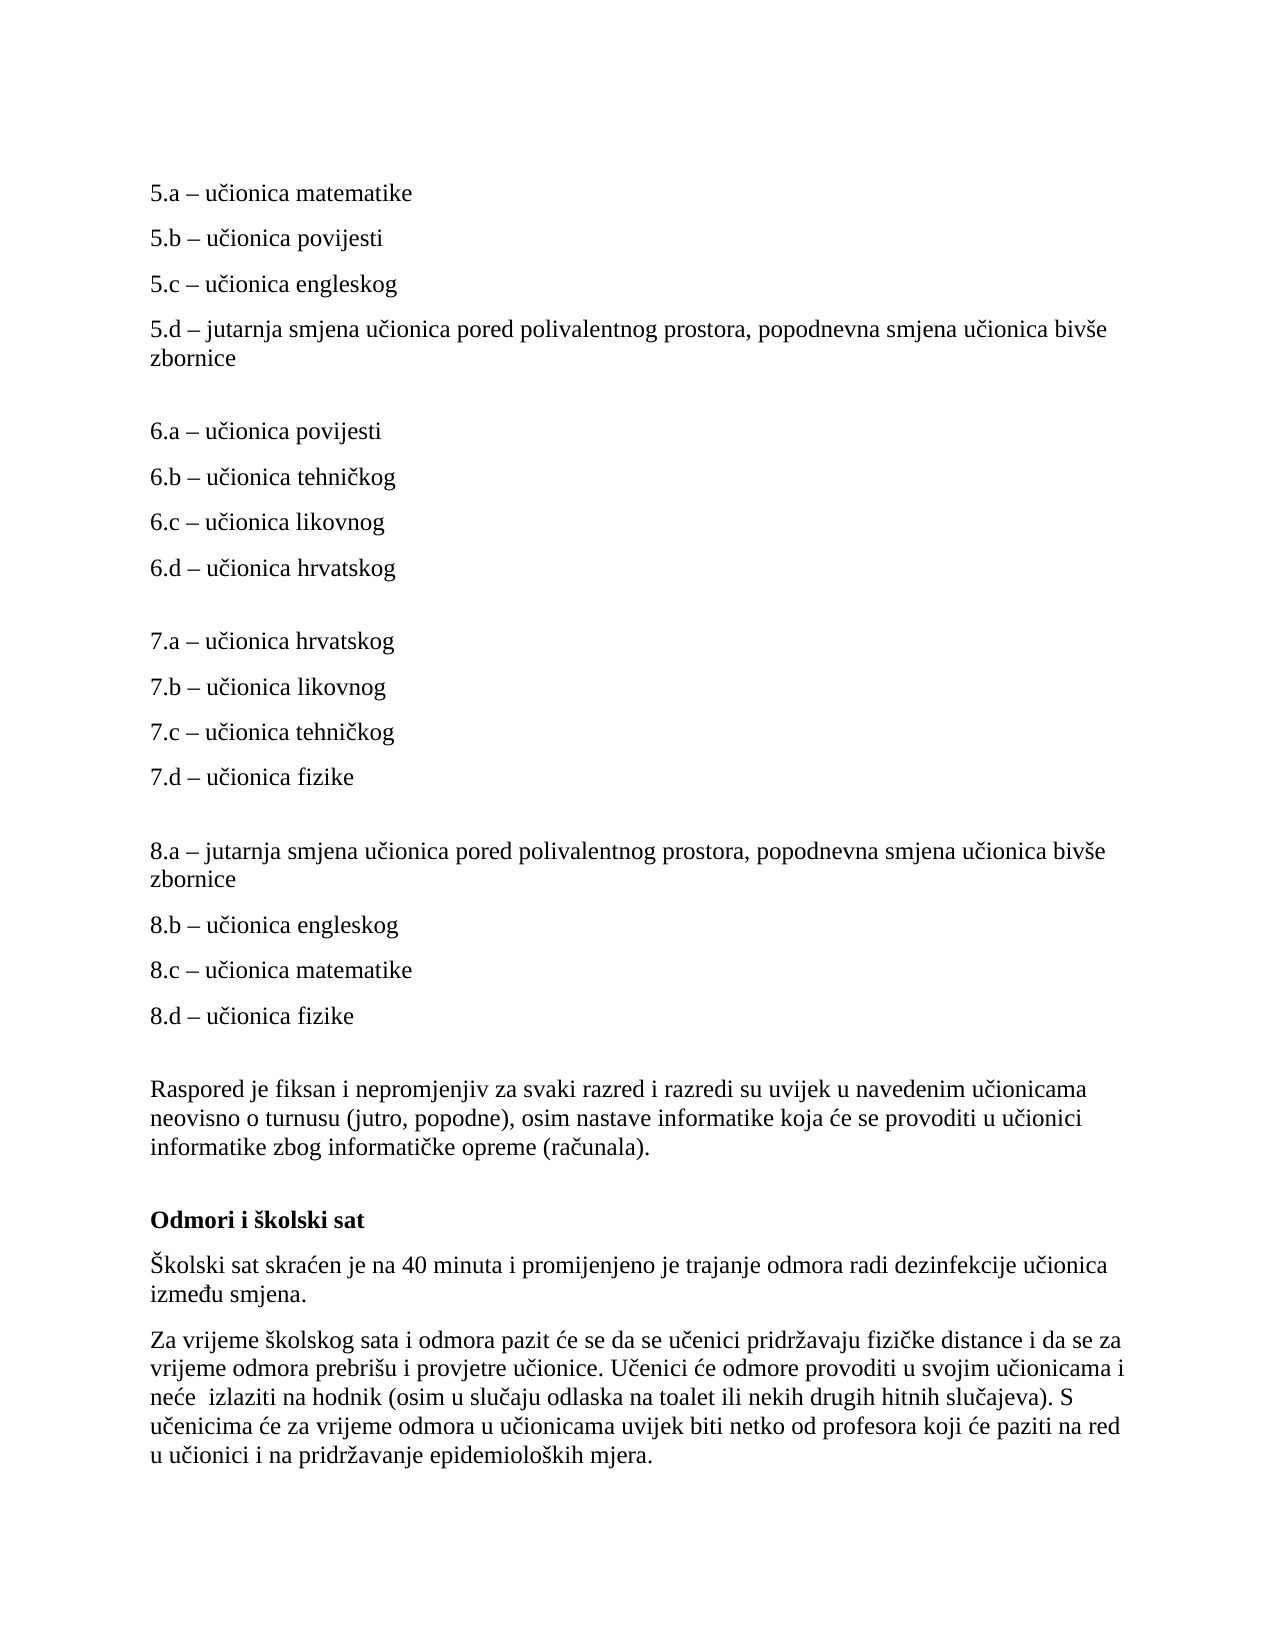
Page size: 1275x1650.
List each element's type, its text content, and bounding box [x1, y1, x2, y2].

text 6.a – učionica povijesti [150, 388, 1125, 445]
text 5.a – učionica matematike [150, 150, 1125, 207]
text Raspored je fiksan i nepromjenjiv za svaki razred i razredi su uvijek u navedenim učionicama neovisno o turnusu (jutro, popodne), osim nastave informatike koja će se provoditi u učionici informatike zbog informatičke opreme (računala). [150, 1046, 1125, 1161]
text Za vrijeme školskog sata i odmora pazit će se da se učenici pridržavaju fizičke distance i da se za vrijeme odmora prebrišu i provjetre učionice. Učenici će odmore provoditi u svojim učionicama i neće izlaziti na hodnik (osim u slučaju odlaska na toalet ili nekih drugih hitnih slučajeva). S učenicima će za vrijeme odmora u učionicama uvijek biti netko od profesora koji će paziti na red u učionici i na pridržavanje epidemioloških mjera. [150, 1325, 1125, 1468]
text 7.d – učionica fizike [150, 762, 1125, 791]
text 8.b – učionica engleskog [150, 910, 1125, 939]
text Odmori i školski sat [150, 1177, 1125, 1234]
text 8.a – jutarnja smjena učionica pored polivalentnog prostora, popodnevna smjena učionica bivše zbornice [150, 808, 1125, 893]
text 8.c – učionica matematike [150, 955, 1125, 984]
text 6.d – učionica hrvatskog [150, 553, 1125, 581]
text Školski sat skraćen je na 40 minuta i promijenjeno je trajanje odmora radi dezinfekcije učionica između smjena. [150, 1251, 1125, 1308]
text 7.b – učionica likovnog [150, 672, 1125, 700]
text 7.c – učionica tehničkog [150, 717, 1125, 746]
text 6.b – učionica tehničkog [150, 462, 1125, 491]
text 5.d – jutarnja smjena učionica pored polivalentnog prostora, popodnevna smjena učionica bivše zbornice [150, 314, 1125, 372]
text 8.d – učionica fizike [150, 1001, 1125, 1029]
text 7.a – učionica hrvatskog [150, 598, 1125, 655]
text 5.c – učionica engleskog [150, 269, 1125, 298]
text 5.b – učionica povijesti [150, 223, 1125, 252]
text 6.c – učionica likovnog [150, 507, 1125, 536]
